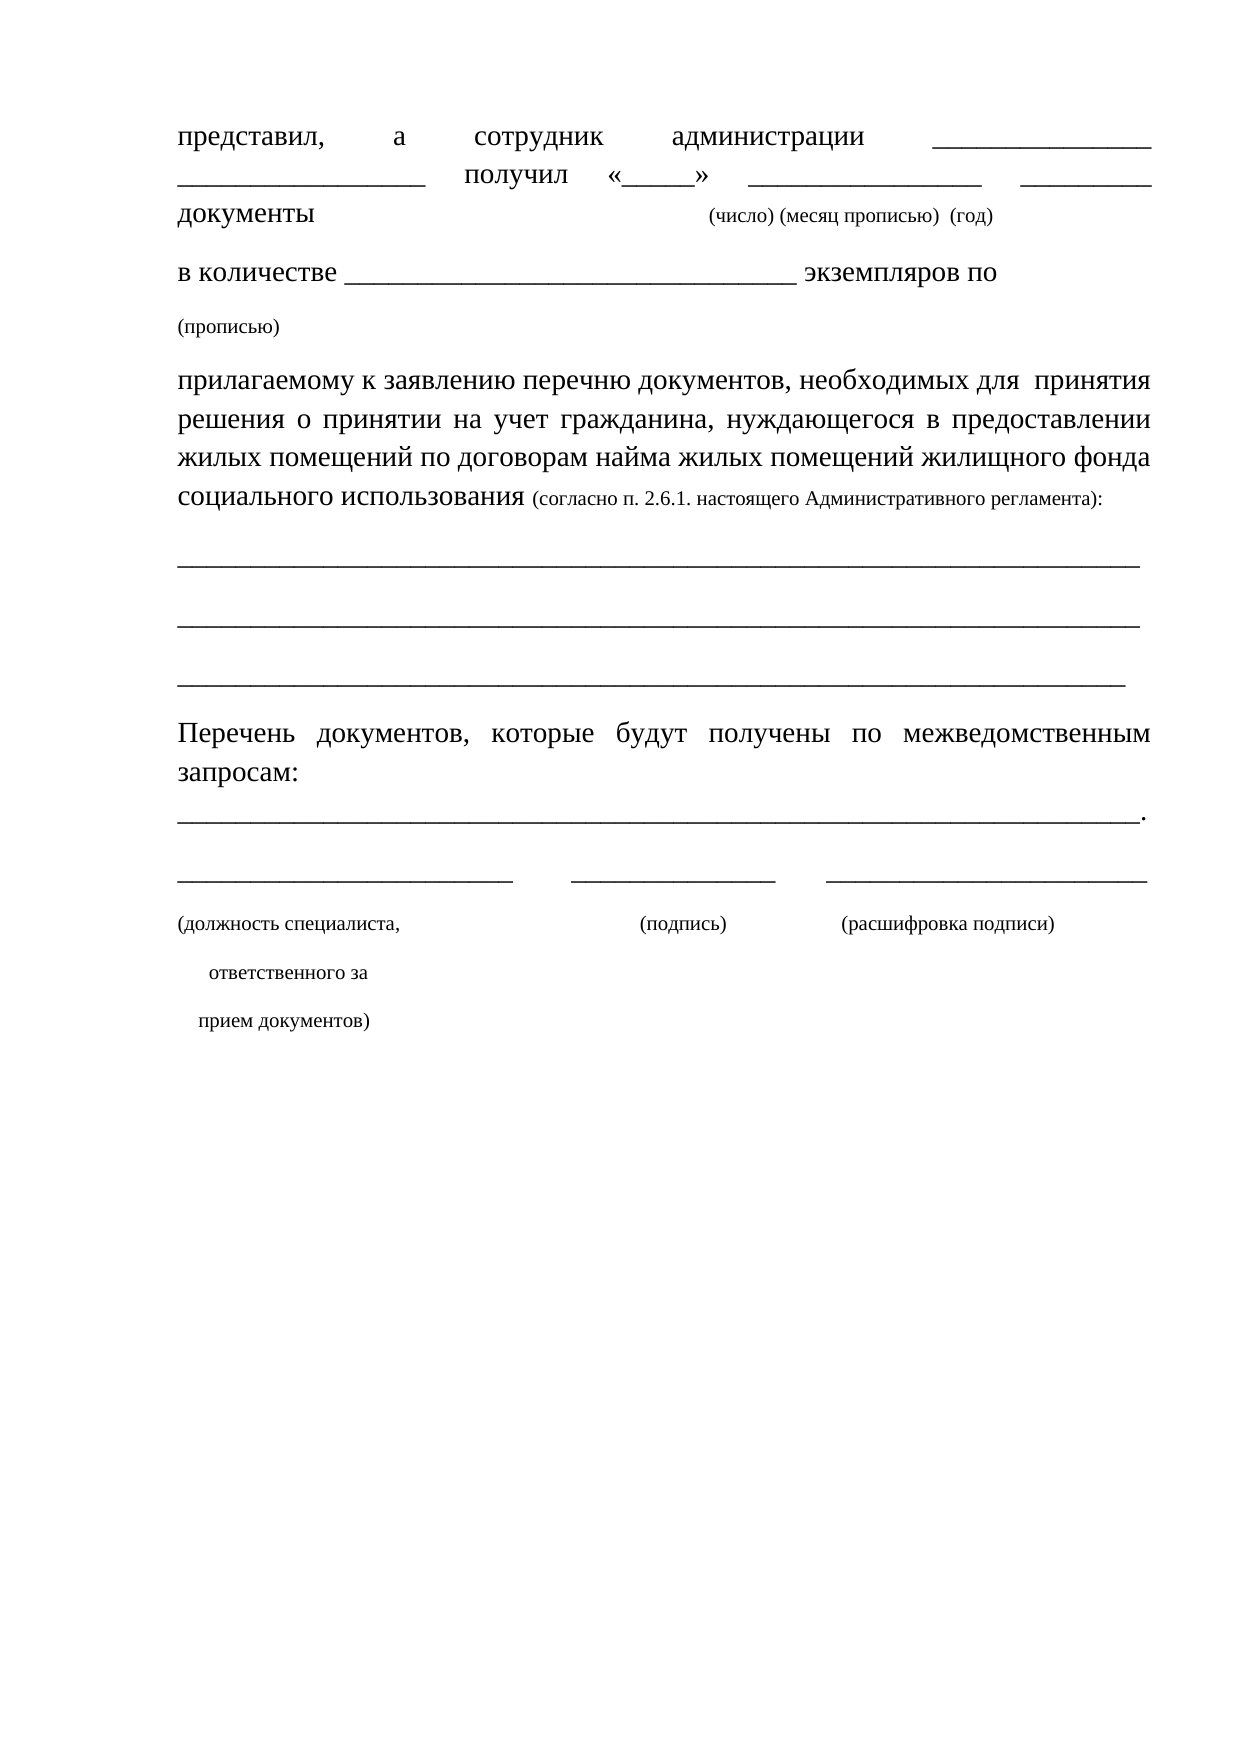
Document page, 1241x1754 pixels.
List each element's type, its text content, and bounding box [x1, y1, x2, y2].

text представил, а сотрудник администрации _______________ _________________ получил «_____» ________________ _________ документы (число) (месяц прописью) (год) [177, 118, 1152, 229]
text __________________________________________________________________ [177, 597, 1152, 630]
text __________________________________________________________________ [177, 537, 1152, 571]
text (прописью) [177, 314, 1152, 338]
text в количестве _______________________________ экземпляров по [177, 254, 1152, 288]
text ответственного за [177, 960, 1152, 984]
text _________________________________________________________________ [177, 656, 1152, 690]
text Перечень документов, которые будут получены по межведомственным запросам: __________________________________________________________________. [177, 716, 1152, 826]
text (должность специалиста, (подпись) (расшифровка подписи) [177, 911, 1152, 935]
text _______________________ ______________ ______________________ [177, 852, 1152, 886]
text прием документов) [177, 1008, 1152, 1032]
text прилагаемому к заявлению перечню документов, необходимых для принятия решения о принятии на учет гражданина, нуждающегося в предоставлении жилых помещений по договорам найма жилых помещений жилищного фонда социального использования (согласно п. 2.6.1. настоящего Административного регламента): [177, 362, 1152, 512]
